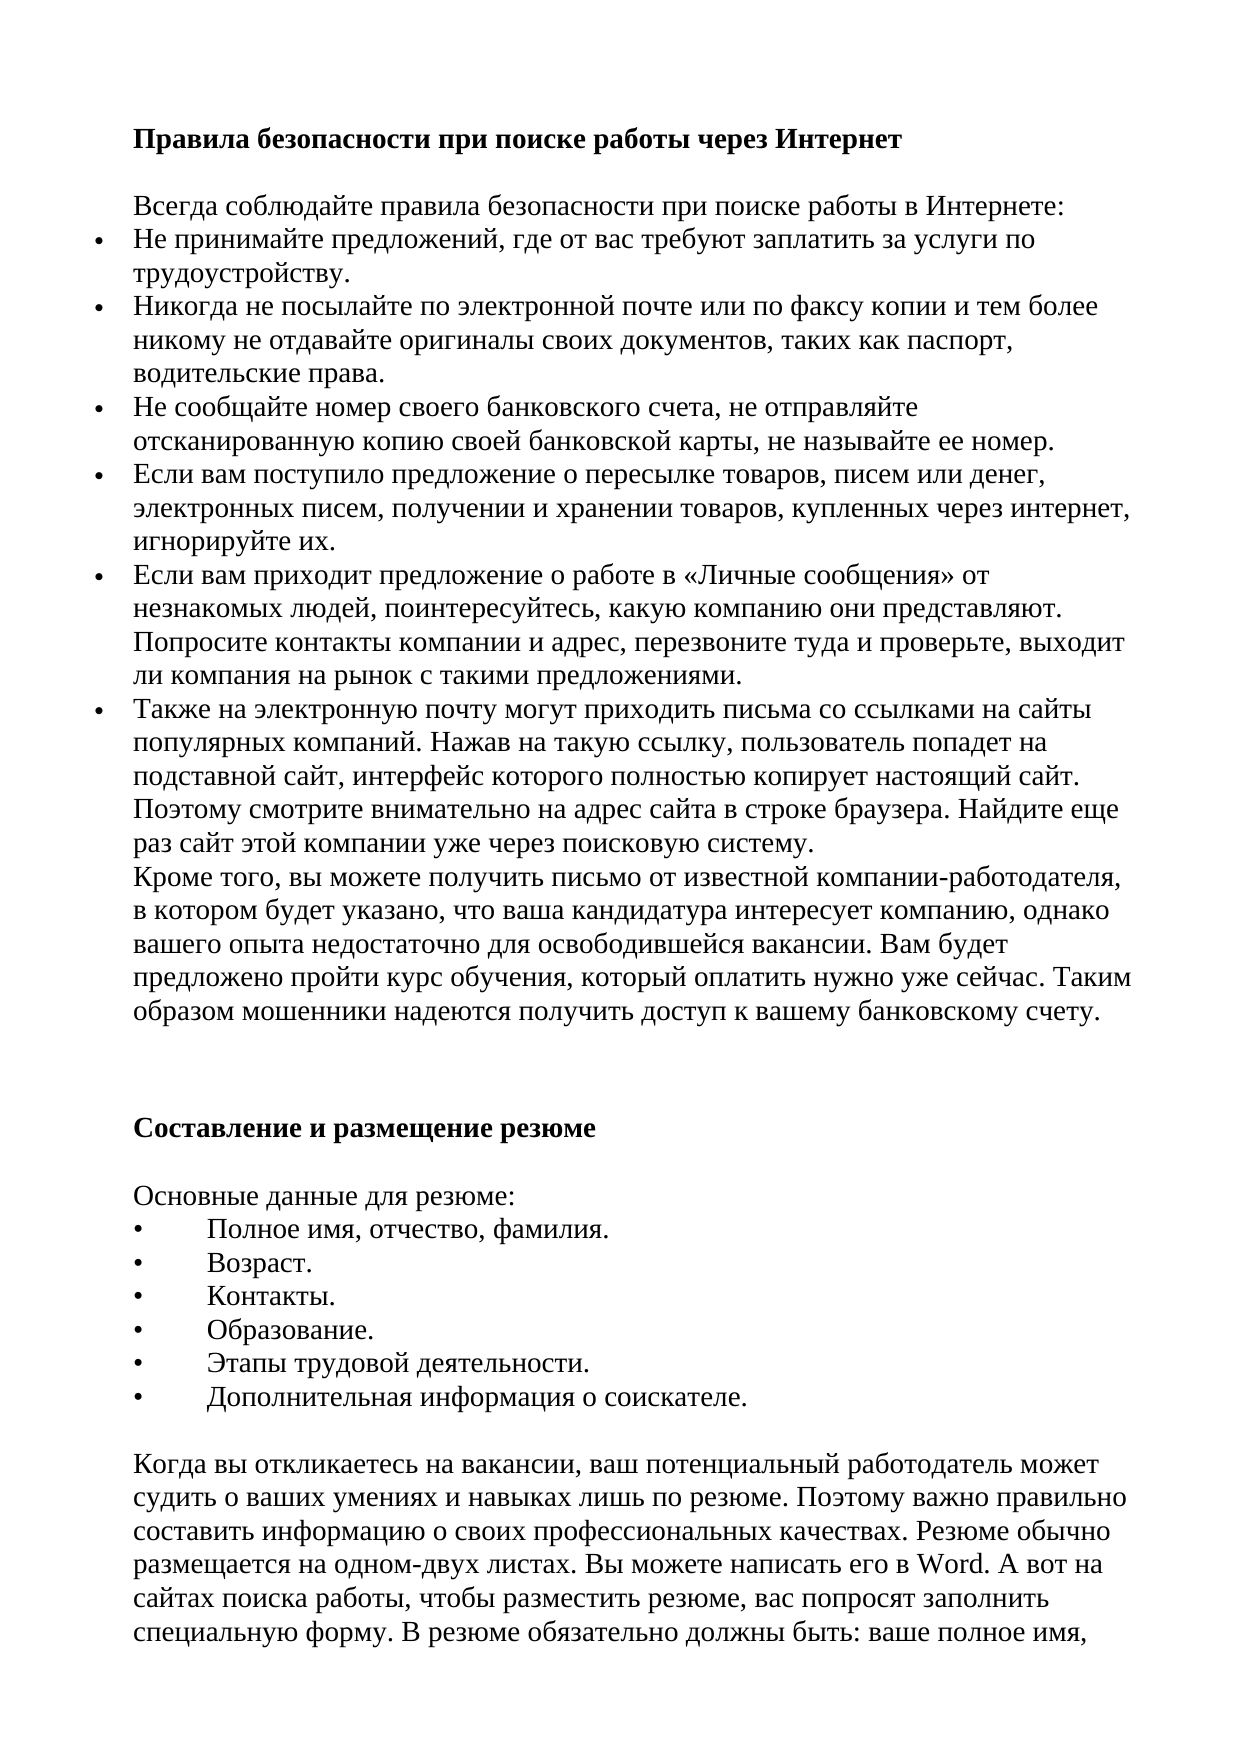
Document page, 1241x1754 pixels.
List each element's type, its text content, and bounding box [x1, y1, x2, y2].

text Составление и размещение резюме [133, 1111, 1137, 1144]
text • Дополнительная информация о соискателе. [133, 1379, 1137, 1412]
list Если вам поступило предложение о пересылке товаров, писем или денег, электронных писем, получении и хранении товаров, купленных через интернет, игнорируйте их. [95, 456, 1137, 557]
text • Контакты. [133, 1278, 1137, 1312]
text • Образование. [133, 1312, 1137, 1345]
text Основные данные для резюме: [133, 1178, 1137, 1211]
text • Возраст. [133, 1245, 1137, 1278]
text • Этапы трудовой деятельности. [133, 1345, 1137, 1379]
text Кроме того, вы можете получить письмо от известной компании-работодателя, в котором будет указано, что ваша кандидатура интересует компанию, однако вашего опыта недостаточно для освободившейся вакансии. Вам будет предложено пройти курс обучения, который оплатить нужно уже сейчас. Таким образом мошенники надеются получить доступ к вашему банковскому счету. [133, 859, 1137, 1026]
list Не сообщайте номер своего банковского счета, не отправляйте отсканированную копию своей банковской карты, не называйте ее номер. [95, 389, 1137, 456]
text Всегда соблюдайте правила безопасности при поиске работы в Интернете: [133, 188, 1137, 221]
list Также на электронную почту могут приходить письма со ссылками на сайты популярных компаний. Нажав на такую ссылку, пользователь попадет на подставной сайт, интерфейс которого полностью копирует настоящий сайт. Поэтому смотрите внимательно на адрес сайта в строке браузера. Найдите еще раз сайт этой компании уже через поисковую систему. [95, 691, 1137, 859]
text • Полное имя, отчество, фамилия. [133, 1211, 1137, 1245]
list Не принимайте предложений, где от вас требуют заплатить за услуги по трудоустройству. [95, 221, 1137, 288]
list Никогда не посылайте по электронной почте или по факсу копии и тем более никому не отдавайте оригиналы своих документов, таких как паспорт, водительские права. [95, 288, 1137, 389]
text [133, 1446, 1137, 1647]
list Если вам приходит предложение о работе в «Личные сообщения» от незнакомых людей, поинтересуйтесь, какую компанию они представляют. Попросите контакты компании и адрес, перезвоните туда и проверьте, выходит ли компания на рынок с такими предложениями. [95, 557, 1137, 691]
text Правила безопасности при поиске работы через Интернет [133, 121, 1137, 154]
